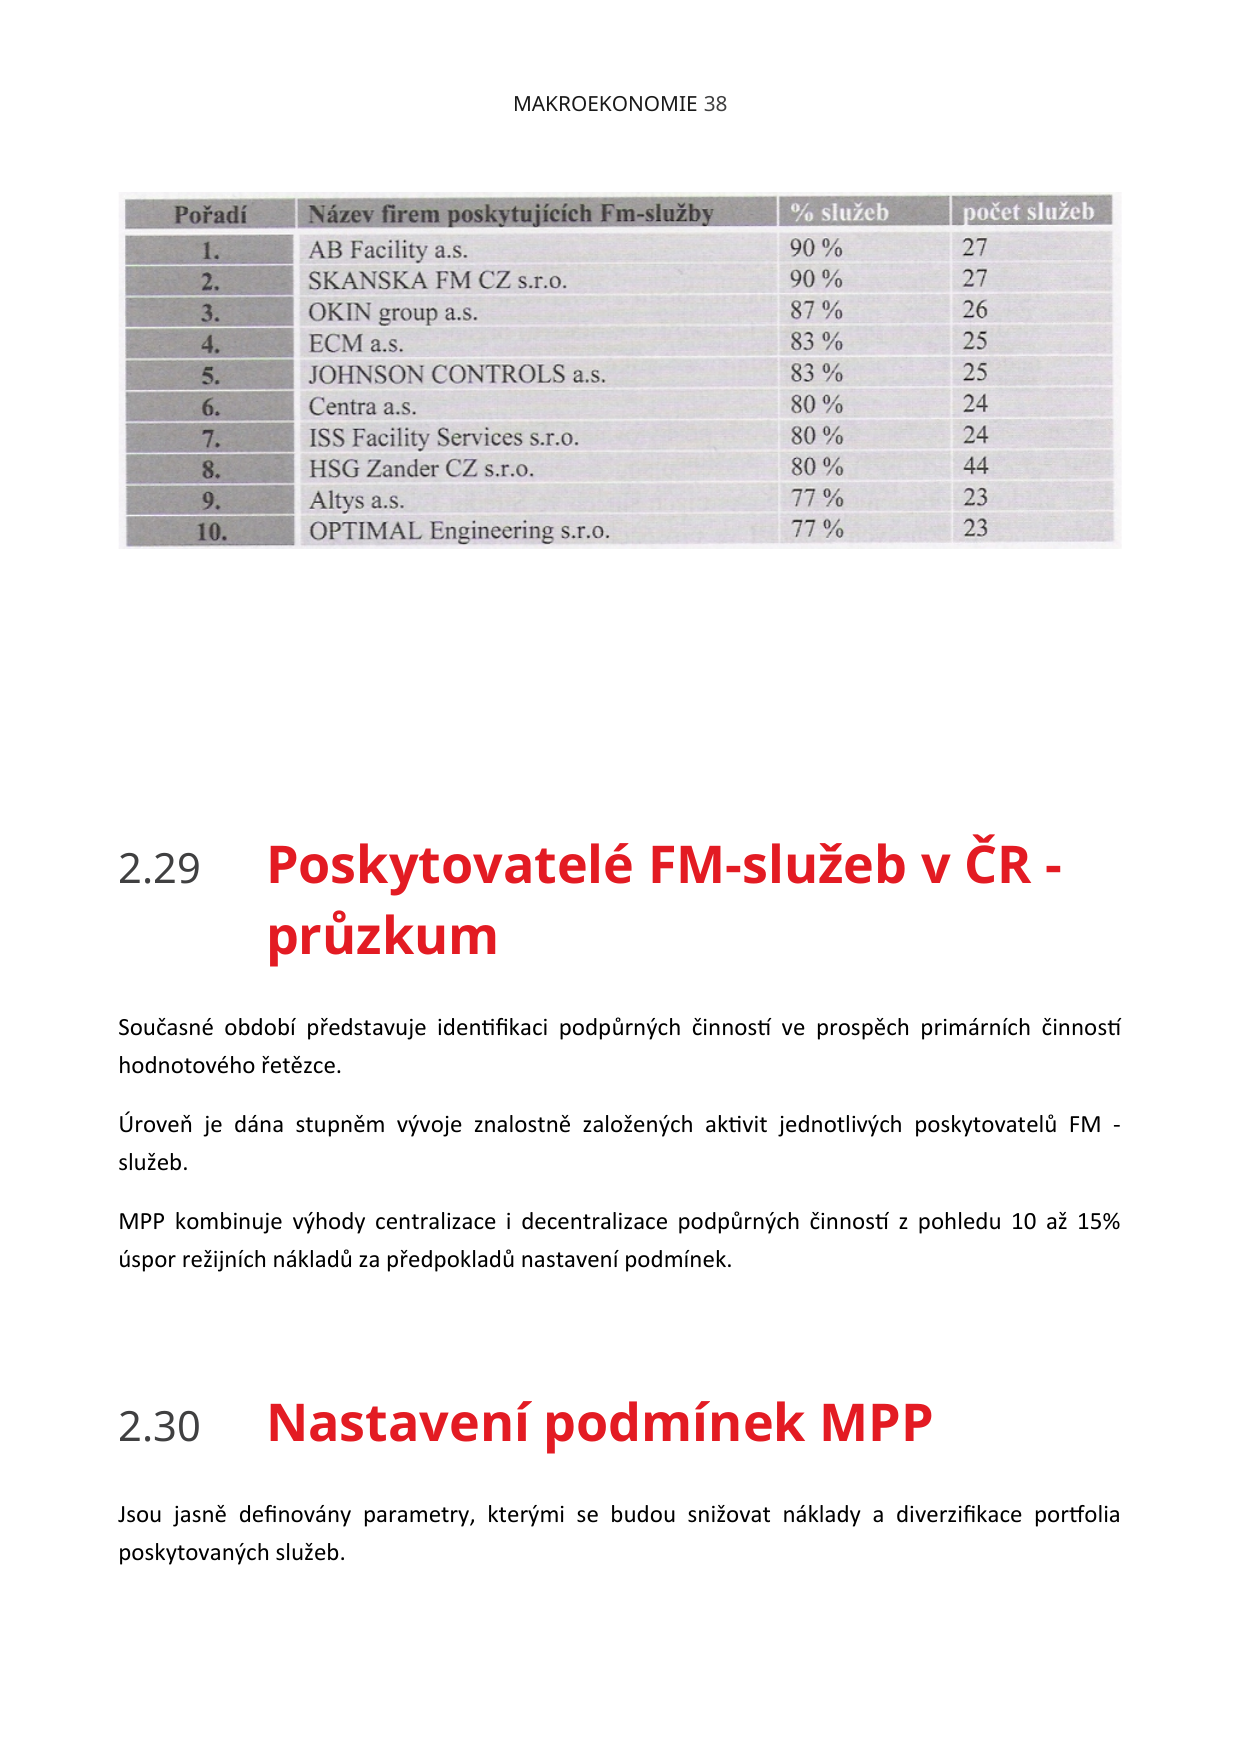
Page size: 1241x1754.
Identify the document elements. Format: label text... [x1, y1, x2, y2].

picture [118, 192, 1122, 549]
text Nastavení podmínek MPP [118, 1386, 1122, 1457]
text MPP kombinuje výhody centralizace i decentralizace podpůrných činností z pohledu 10 až 15% úspor režijních nákladů za předpokladů nastavení podmínek. [118, 1205, 1122, 1274]
text Současné období představuje identifikaci podpůrných činností ve prospěch primárních činností hodnotového řetězce. [118, 1011, 1122, 1080]
text Poskytovatelé FM-služeb v ČR - průzkum [118, 828, 1122, 969]
text Jsou jasně definovány parametry, kterými se budou snižovat náklady a diverzifikace portfolia poskytovaných služeb. [118, 1498, 1122, 1567]
text Úroveň je dána stupněm vývoje znalostně založených aktivit jednotlivých poskytovatelů FM -služeb. [118, 1108, 1122, 1177]
